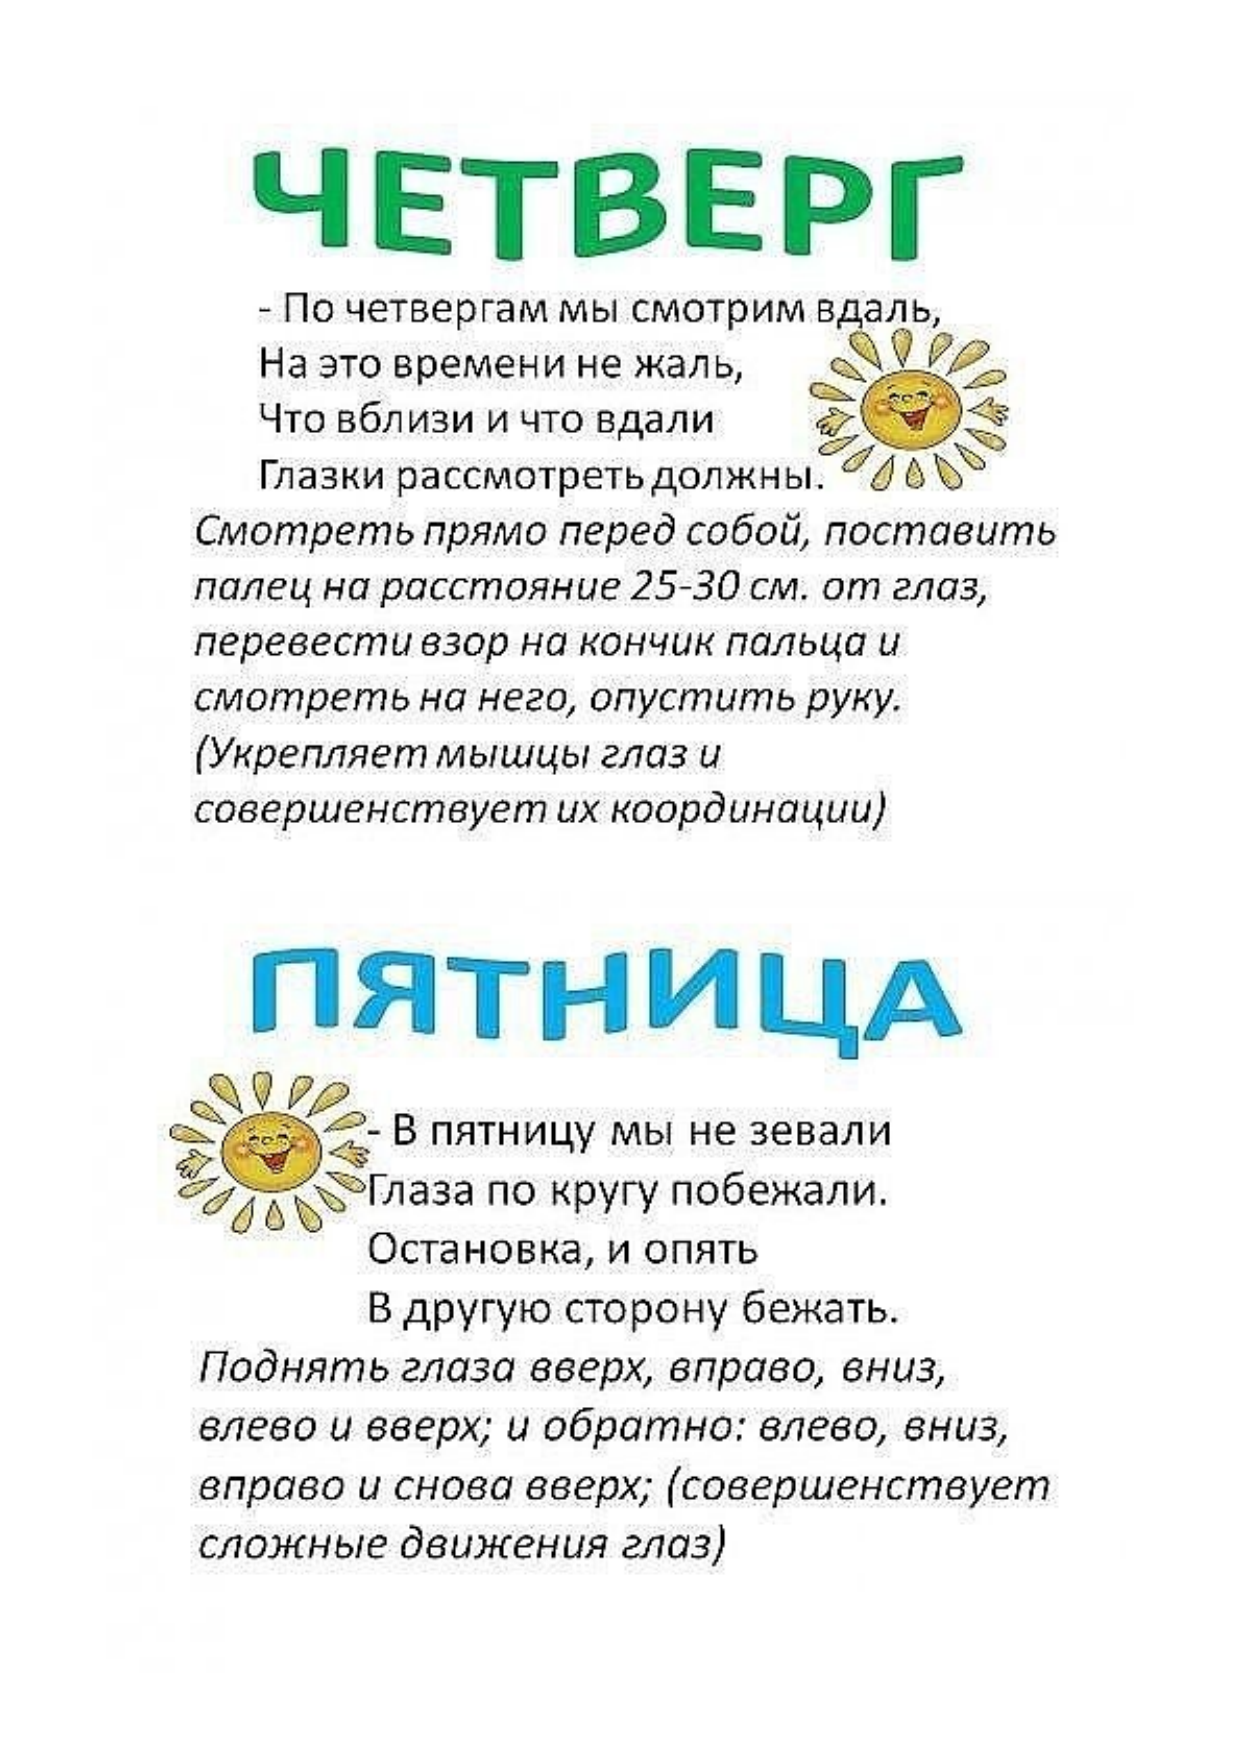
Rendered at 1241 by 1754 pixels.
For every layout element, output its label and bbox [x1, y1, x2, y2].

picture [92, 91, 1134, 873]
picture [92, 891, 1134, 1673]
